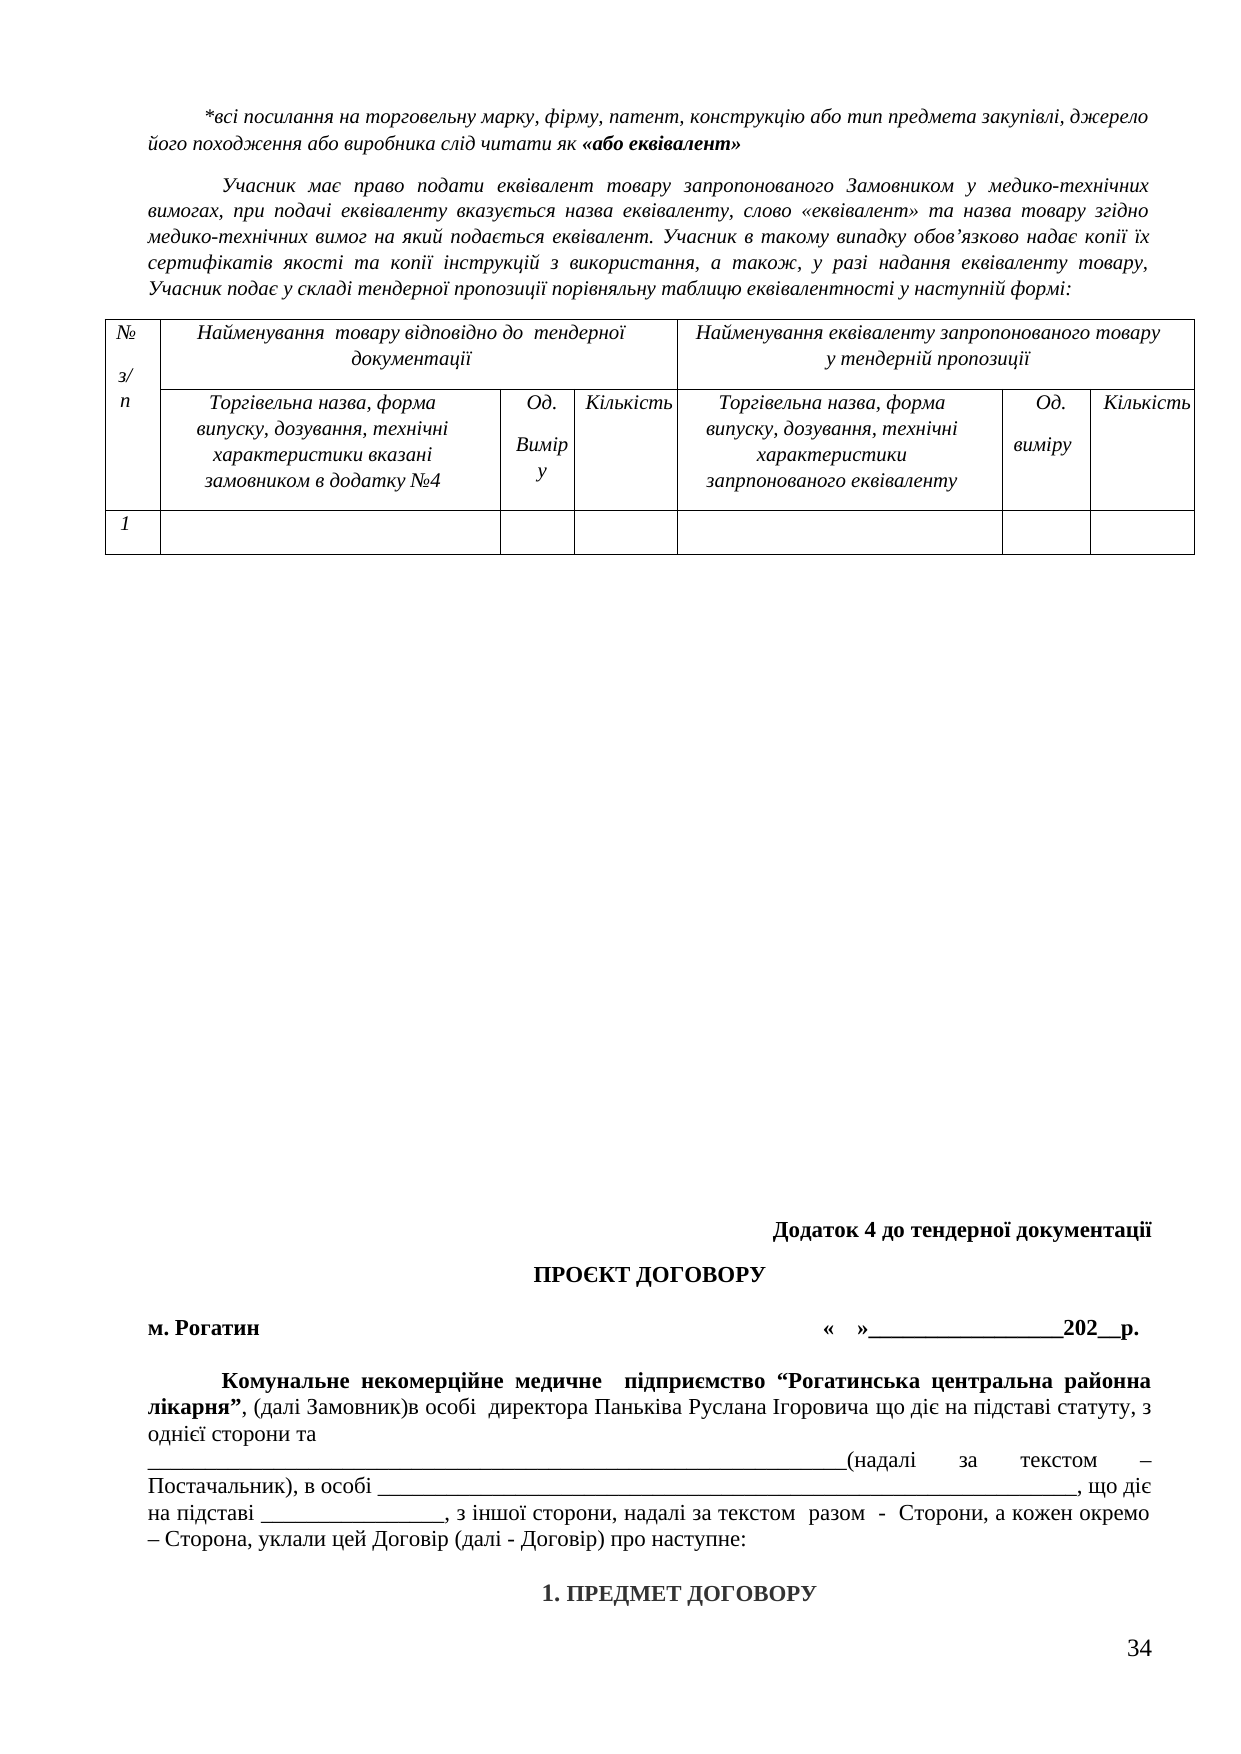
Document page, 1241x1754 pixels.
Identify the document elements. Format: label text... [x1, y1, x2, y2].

text ПРОЄКТ ДОГОВОРУ [148, 1262, 1152, 1288]
text _____________________________________________________________(надалі за текстом – Постачальник), в особі _____________________________________________________________, що діє на підставі ________________, з іншої сторони, надалі за текстом разом - Сторони, а кожен окремо – Сторона, уклали цей Договір (далі - Договір) про наступне: [148, 1446, 1152, 1551]
table_cell Кількість [575, 390, 677, 510]
table_cell [501, 511, 574, 554]
table_cell [161, 511, 500, 554]
table_cell [1003, 511, 1090, 554]
text Учасник має право подати еквівалент товару запропонованого Замовником у медико-технічних вимогах, при подачі еквіваленту вказується назва еквіваленту, слово «еквівалент» та назва товару згідно медико-технічних вимог на який подається еквівалент. Учасник в такому випадку обов’язково надає копії їх сертифікатів якості та копії інструкцій з використання, а також, у разі надання еквіваленту товару, Учасник подає у складі тендерної пропозиції порівняльну таблицю еквівалентності у наступній формі: [148, 172, 1152, 300]
text *всі посилання на торговельну марку, фірму, патент, конструкцію або тип предмета закупівлі, джерело його походження або виробника слід читати як «або еквівалент» [148, 102, 1152, 156]
table_cell [575, 511, 677, 554]
text м. Рогатин « »_________________202__р. [148, 1314, 1152, 1341]
table_cell [678, 511, 1002, 554]
table_cell Кількість [1091, 390, 1194, 510]
table_header Найменування товару відповідно до тендерної документації [161, 320, 677, 389]
table_cell Од. Виміру [501, 390, 574, 510]
table_cell Од. виміру [1003, 390, 1090, 510]
text Комунальне некомерційне медичне підприємство “Рогатинська центральна районна лікарня”, (далі Замовник)в особі директора Паньківа Руслана Ігоровича що діє на підставі статуту, з однієї сторони та [148, 1367, 1152, 1446]
list ПРЕДМЕТ ДОГОВОРУ [148, 1578, 1152, 1607]
text Додаток 4 до тендерної документації [148, 1216, 1152, 1243]
table_cell Торгівельна назва, форма випуску, дозування, технічні характеристики запрпонованого еквіваленту [678, 390, 1002, 510]
table_cell Торгівельна назва, форма випуску, дозування, технічні характеристики вказані замовником в додатку №4 [161, 390, 500, 510]
table_cell 1 [106, 511, 160, 554]
table_header № з/п [106, 320, 160, 510]
table_header Найменування еквіваленту запропонованого товару у тендерній пропозиції [678, 320, 1194, 389]
table_cell [1091, 511, 1194, 554]
